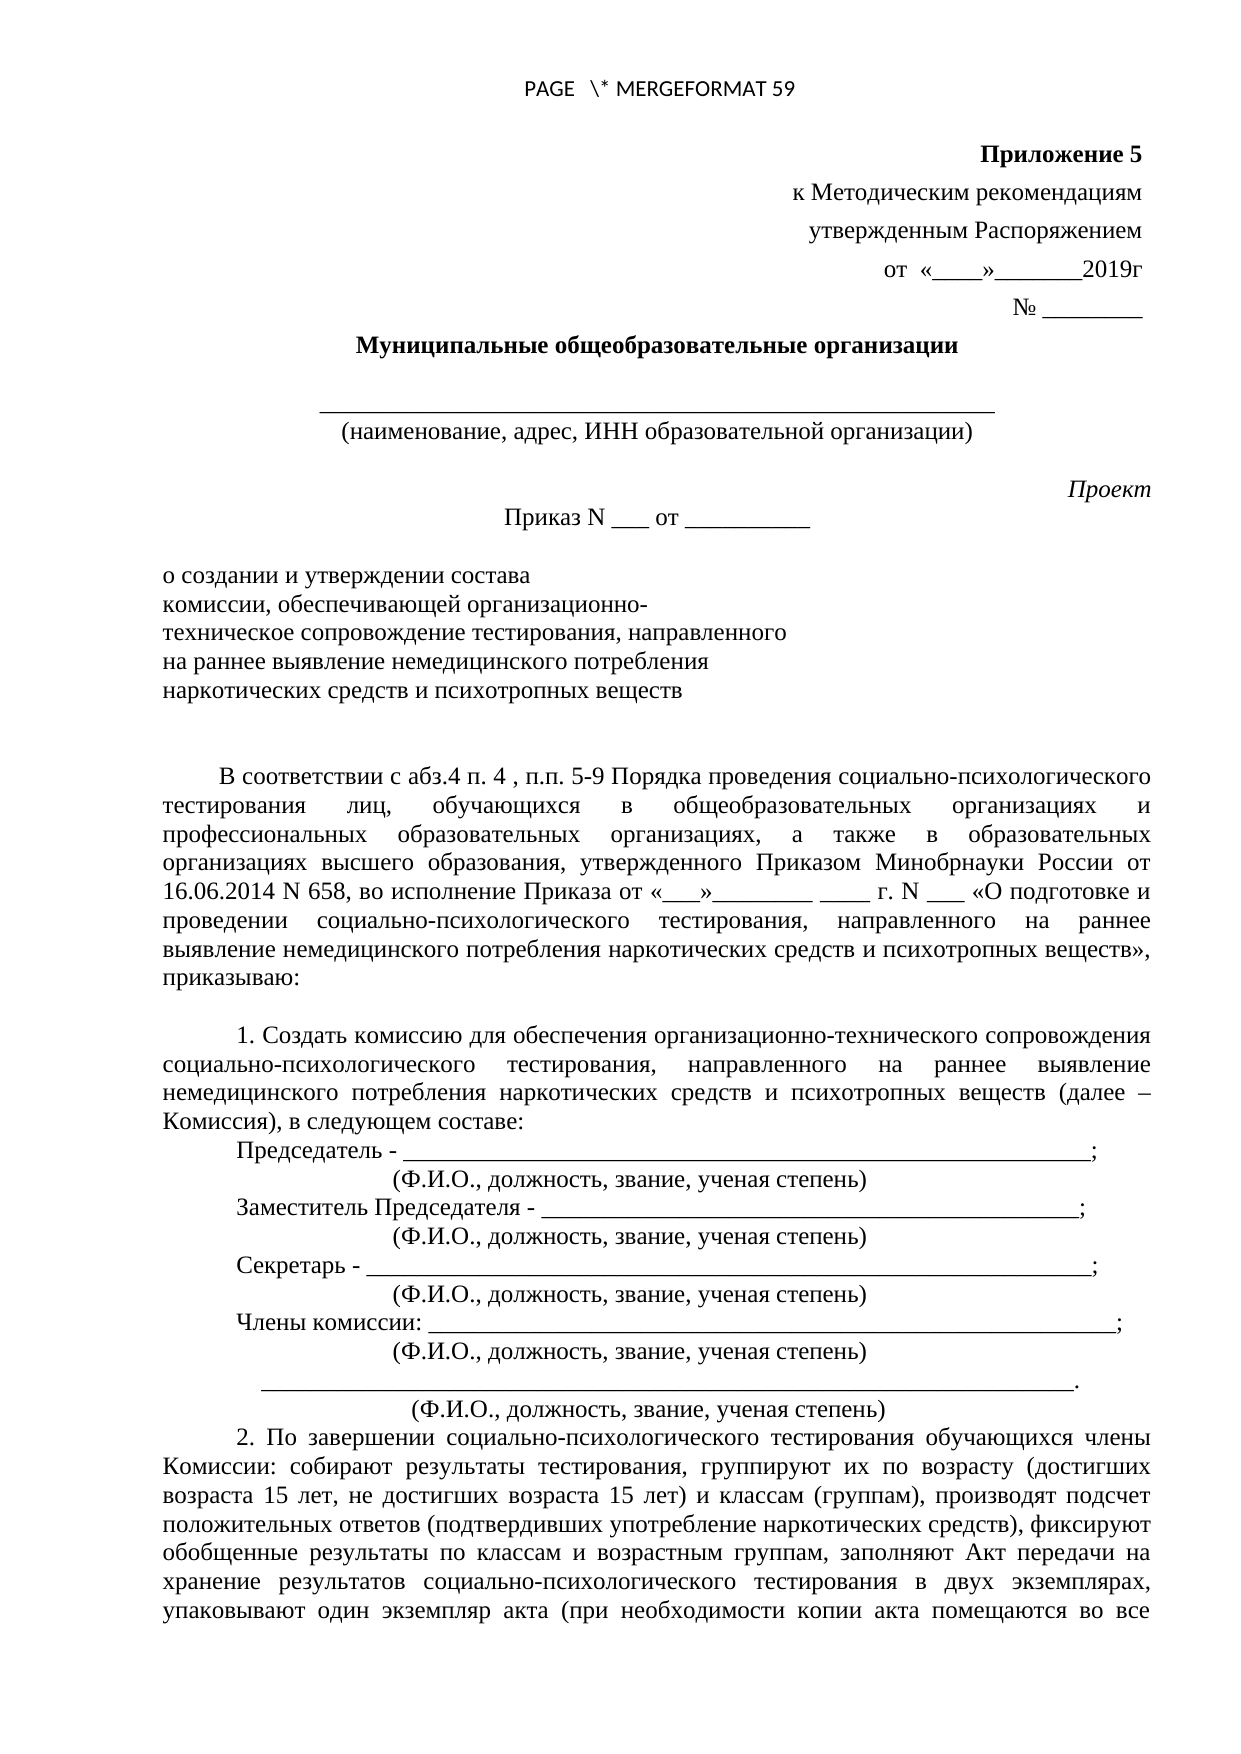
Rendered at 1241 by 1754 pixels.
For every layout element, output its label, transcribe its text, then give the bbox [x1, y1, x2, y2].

text Приложение 5 [172, 139, 1142, 168]
text В соответствии с абз.4 п. 4 , п.п. 5-9 Порядка проведения социально-психологического тестирования лиц, обучающихся в общеобразовательных организациях и профессиональных образовательных организациях, а также в образовательных организациях высшего образования, утвержденного Приказом Минобрнауки России от 16.06.2014 N 658, во исполнение Приказа от «___»________ ____ г. N ___ «О подготовке и проведении социально-психологического тестирования, направленного на раннее выявление немедицинского потребления наркотических средств и психотропных веществ», приказываю: [162, 761, 1152, 991]
text техническое сопровождение тестирования, направленного [162, 617, 1152, 646]
text от «____»_______2019г [172, 254, 1142, 282]
text ______________________________________________________ [162, 387, 1152, 416]
text к Методическим рекомендациям [172, 177, 1142, 206]
text Заместитель Председателя - ___________________________________________; [162, 1192, 1152, 1221]
text Проект [162, 474, 1152, 502]
text _________________________________________________________________. [162, 1365, 1152, 1394]
text (Ф.И.О., должность, звание, ученая степень) [162, 1394, 1152, 1422]
text (наименование, адрес, ИНН образовательной организации) [162, 416, 1152, 445]
text Члены комиссии: _______________________________________________________; [162, 1307, 1152, 1336]
text Секретарь - __________________________________________________________; [162, 1250, 1152, 1279]
text Приказ N ___ от __________ [162, 502, 1152, 531]
text на раннее выявление немедицинского потребления [162, 646, 1152, 675]
text (Ф.И.О., должность, звание, ученая степень) [162, 1336, 1152, 1365]
text № ________ [172, 292, 1142, 321]
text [162, 1422, 1152, 1624]
text (Ф.И.О., должность, звание, ученая степень) [162, 1221, 1152, 1250]
text (Ф.И.О., должность, звание, ученая степень) [162, 1279, 1152, 1307]
text Председатель - _______________________________________________________; [162, 1135, 1152, 1164]
text (Ф.И.О., должность, звание, ученая степень) [162, 1164, 1152, 1192]
text наркотических средств и психотропных веществ [162, 675, 1152, 704]
text утвержденным Распоряжением [172, 216, 1142, 244]
text Муниципальные общеобразовательные организации [162, 330, 1152, 359]
text о создании и утверждении состава [162, 560, 1152, 589]
text комиссии, обеспечивающей организационно- [162, 589, 1152, 617]
text 1. Создать комиссию для обеспечения организационно-технического сопровождения социально-психологического тестирования, направленного на раннее выявление немедицинского потребления наркотических средств и психотропных веществ (далее – Комиссия), в следующем составе: [162, 1020, 1152, 1135]
